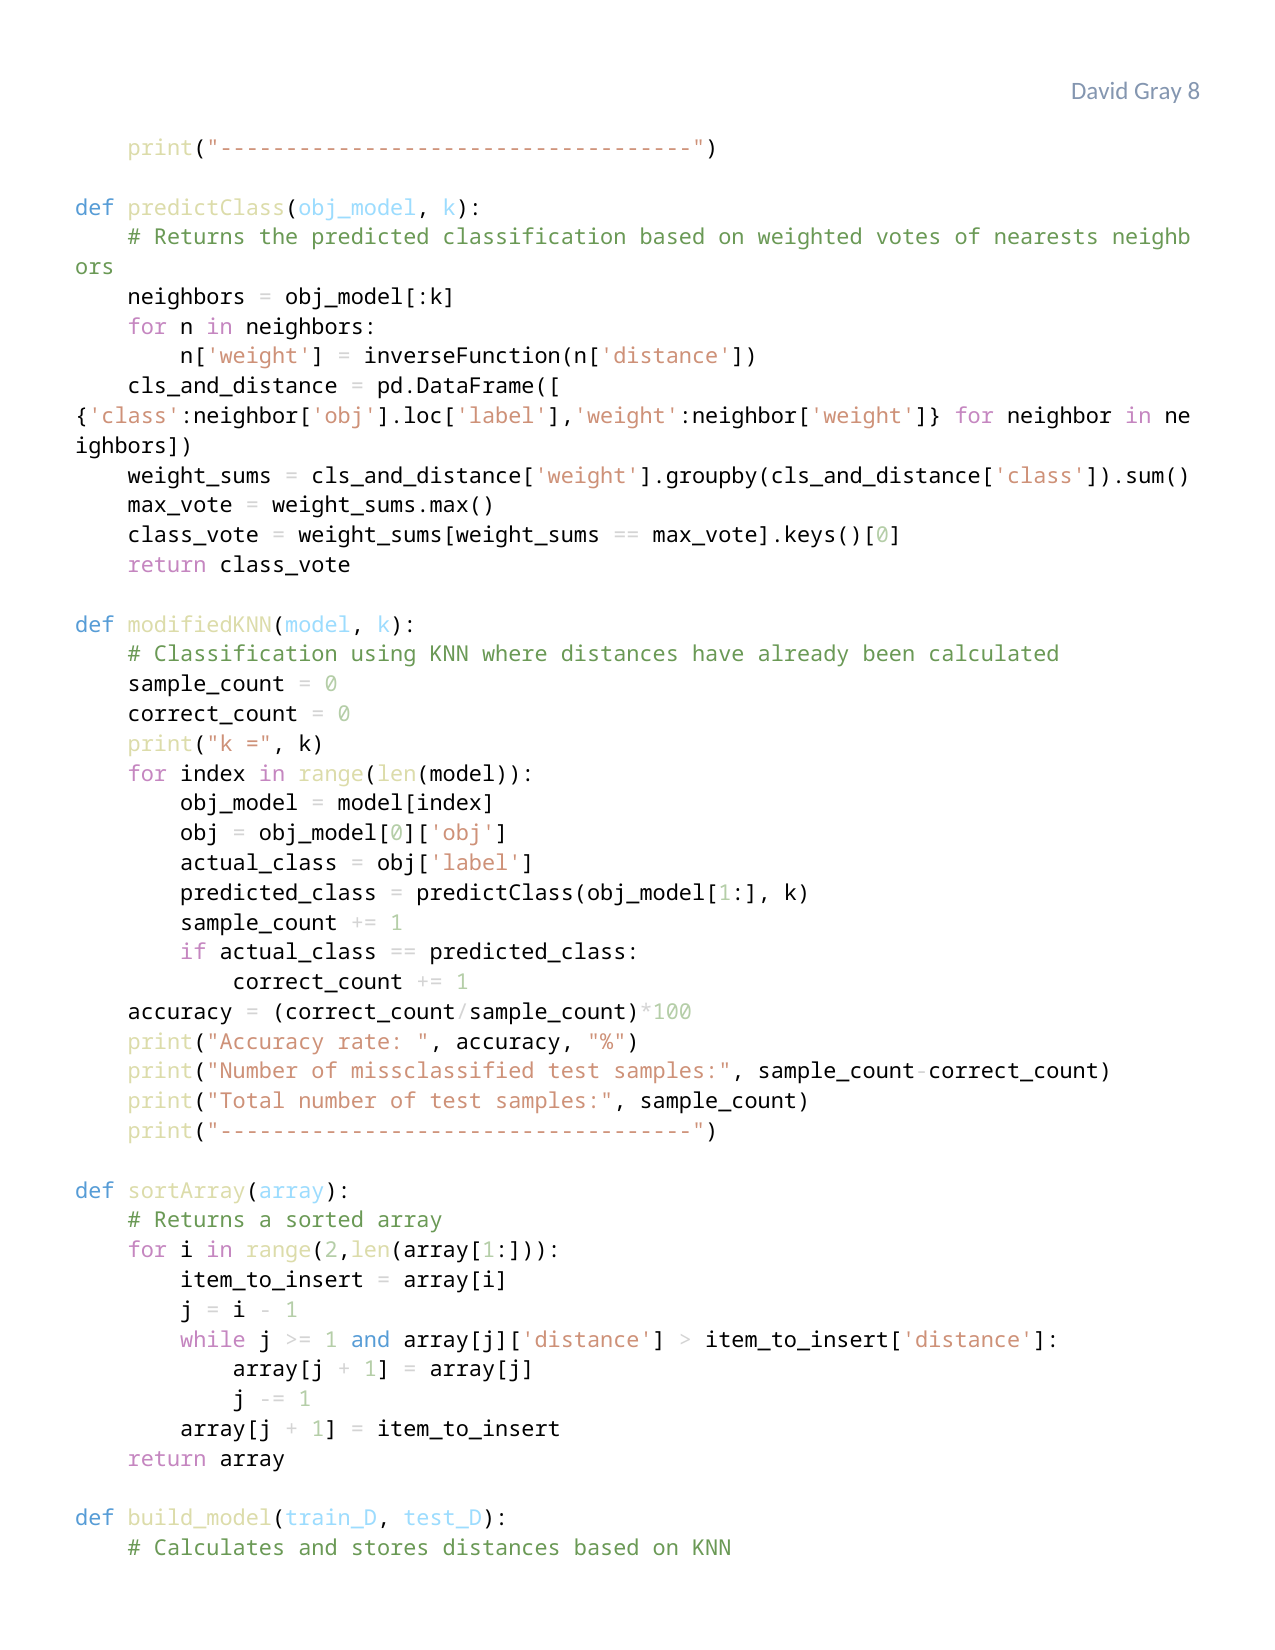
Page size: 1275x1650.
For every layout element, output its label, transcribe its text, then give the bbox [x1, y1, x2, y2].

text if actual_class == predicted_class: [75, 936, 1200, 966]
text sample_count += 1 [75, 906, 1200, 936]
text j -= 1 [75, 1383, 1200, 1413]
text for i in range(2,len(array[1:])): [75, 1234, 1200, 1264]
text correct_count = 0 [75, 698, 1200, 728]
text actual_class = obj['label'] [75, 847, 1200, 877]
text def build_model(train_D, test_D): [75, 1502, 1200, 1532]
text print("------------------------------------") [75, 132, 1200, 162]
text def predictClass(obj_model, k): [75, 191, 1200, 221]
text # Classification using KNN where distances have already been calculated [75, 638, 1200, 668]
text cls_and_distance = pd.DataFrame([{'class':neighbor['obj'].loc['label'],'weight':neighbor['weight']} for neighbor in neighbors]) [75, 370, 1200, 459]
text class_vote = weight_sums[weight_sums == max_vote].keys()[0] [75, 519, 1200, 549]
text obj_model = model[index] [75, 787, 1200, 817]
text # Returns a sorted array [75, 1204, 1200, 1234]
text print("k =", k) [75, 728, 1200, 757]
text accuracy = (correct_count/sample_count)*100 [75, 996, 1200, 1026]
text while j >= 1 and array[j]['distance'] > item_to_insert['distance']: [75, 1323, 1200, 1353]
text def sortArray(array): [75, 1174, 1200, 1204]
text print("Accuracy rate: ", accuracy, "%") [75, 1026, 1200, 1055]
text for index in range(len(model)): [75, 757, 1200, 787]
text item_to_insert = array[i] [75, 1264, 1200, 1294]
text print("Number of missclassified test samples:", sample_count-correct_count) [75, 1055, 1200, 1085]
text n['weight'] = inverseFunction(n['distance']) [75, 340, 1200, 370]
text return array [75, 1443, 1200, 1472]
text max_vote = weight_sums.max() [75, 489, 1200, 519]
text neighbors = obj_model[:k] [75, 281, 1200, 311]
text array[j + 1] = array[j] [75, 1353, 1200, 1383]
text sample_count = 0 [75, 668, 1200, 698]
text # Calculates and stores distances based on KNN [75, 1532, 1200, 1562]
text obj = obj_model[0]['obj'] [75, 817, 1200, 847]
text # Returns the predicted classification based on weighted votes of nearests neighbors [75, 221, 1200, 281]
text correct_count += 1 [75, 966, 1200, 996]
text for n in neighbors: [75, 311, 1200, 340]
text predicted_class = predictClass(obj_model[1:], k) [75, 877, 1200, 906]
text return class_vote [75, 549, 1200, 579]
text def modifiedKNN(model, k): [75, 608, 1200, 638]
text print("Total number of test samples:", sample_count) [75, 1085, 1200, 1115]
text weight_sums = cls_and_distance['weight'].groupby(cls_and_distance['class']).sum() [75, 459, 1200, 489]
text print("------------------------------------") [75, 1115, 1200, 1145]
text j = i - 1 [75, 1294, 1200, 1323]
text array[j + 1] = item_to_insert [75, 1413, 1200, 1443]
